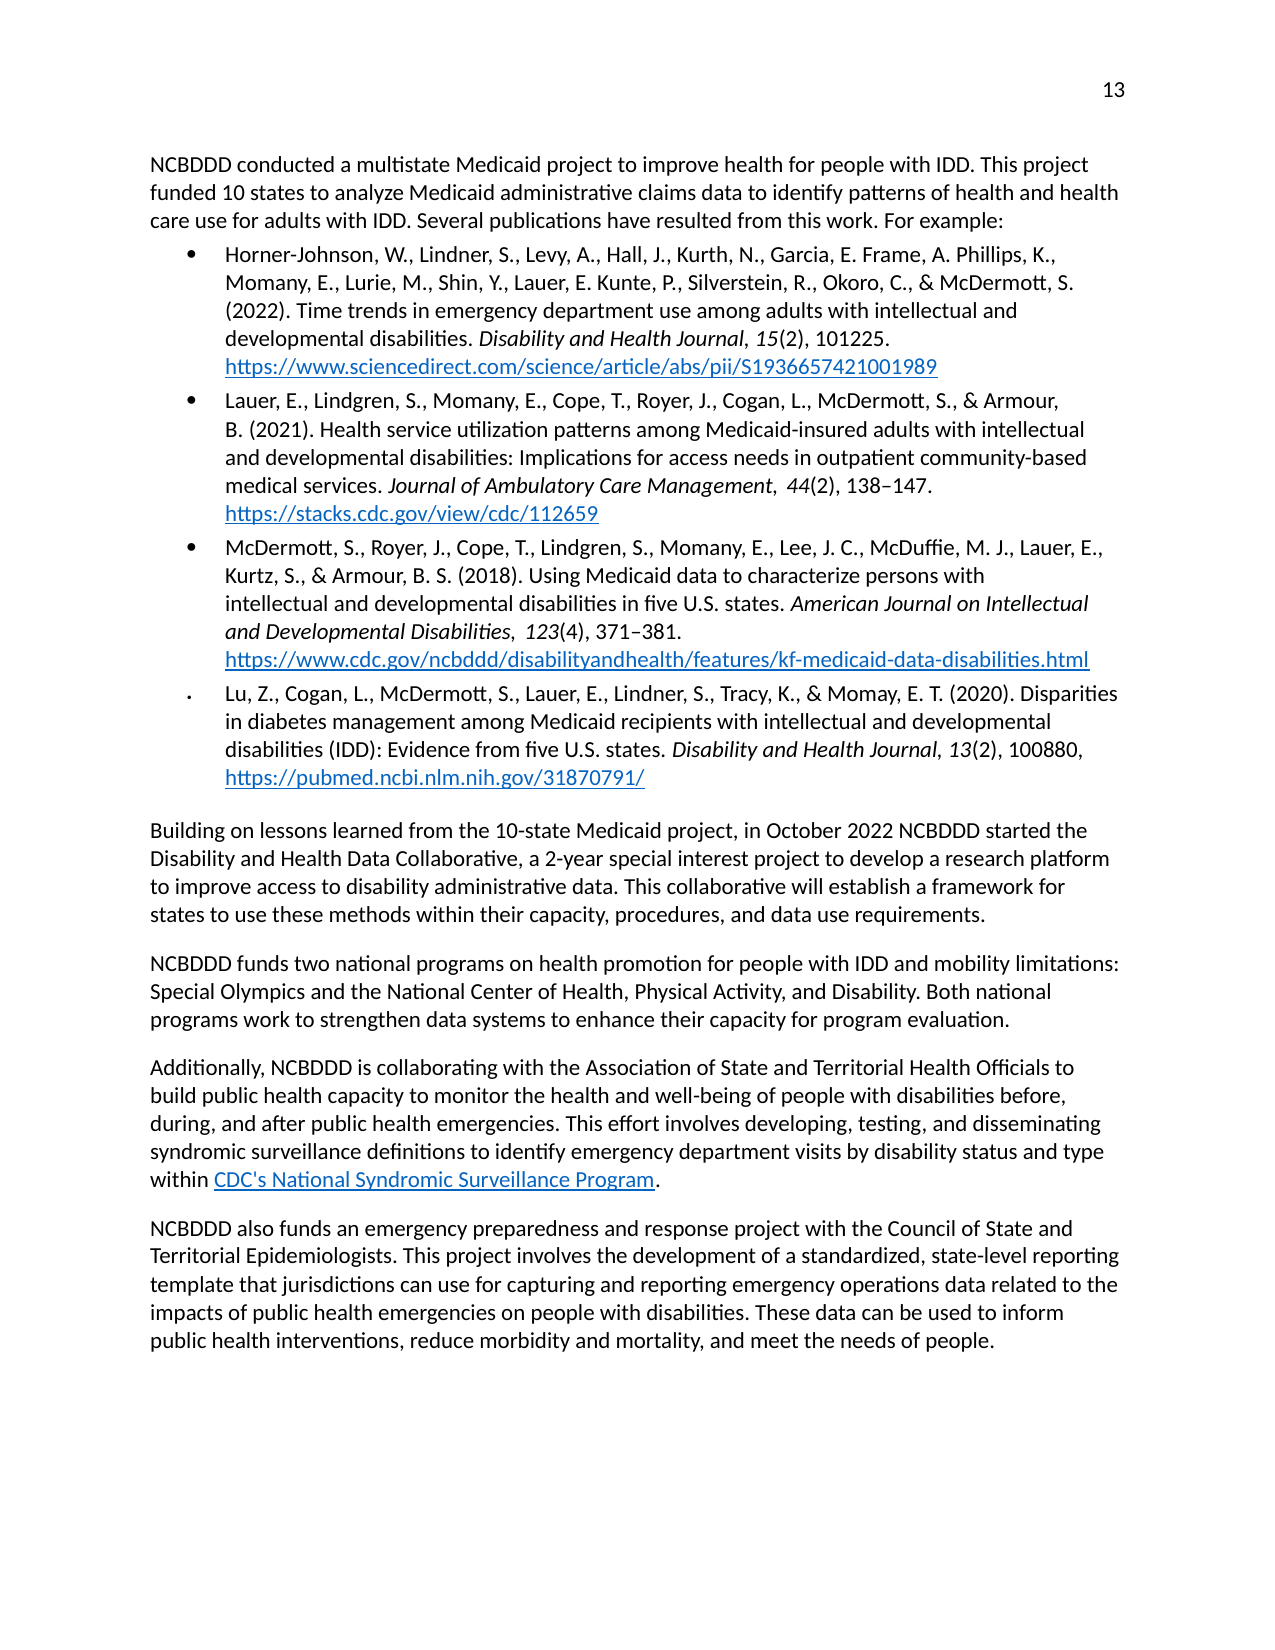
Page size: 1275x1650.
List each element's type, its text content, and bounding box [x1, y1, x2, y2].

text NCBDDD also funds an emergency preparedness and response project with the Council of State and Territorial Epidemiologists. This project involves the development of a standardized, state-level reporting template that jurisdictions can use for capturing and reporting emergency operations data related to the impacts of public health emergencies on people with disabilities. These data can be used to inform public health interventions, reduce morbidity and mortality, and meet the needs of people. [150, 1214, 1125, 1354]
list Lauer, E., Lindgren, S., Momany, E., Cope, T., Royer, J., Cogan, L., McDermott, S., & Armour, B. (2021). Health service utilization patterns among Medicaid-insured adults with intellectual and developmental disabilities: Implications for access needs in outpatient community-based medical services. Journal of Ambulatory Care Management, 44(2), 138–147. https://stacks.cdc.gov/view/cdc/112659 [187, 387, 1125, 527]
list Horner-Johnson, W., Lindner, S., Levy, A., Hall, J., Kurth, N., Garcia, E. Frame, A. Phillips, K., Momany, E., Lurie, M., Shin, Y., Lauer, E. Kunte, P., Silverstein, R., Okoro, C., & McDermott, S. (2022). Time trends in emergency department use among adults with intellectual and developmental disabilities. Disability and Health Journal, 15(2), 101225. https://www.sciencedirect.com/science/article/abs/pii/S1936657421001989 [187, 240, 1125, 380]
list Lu, Z., Cogan, L., McDermott, S., Lauer, E., Lindner, S., Tracy, K., & Momay, E. T. (2020). Disparities in diabetes management among Medicaid recipients with intellectual and developmental disabilities (IDD): Evidence from five U.S. states. Disability and Health Journal, 13(2), 100880, https://pubmed.ncbi.nlm.nih.gov/31870791/ [187, 679, 1125, 791]
list McDermott, S., Royer, J., Cope, T., Lindgren, S., Momany, E., Lee, J. C., McDuffie, M. J., Lauer, E., Kurtz, S., & Armour, B. S. (2018). Using Medicaid data to characterize persons with intellectual and developmental disabilities in five U.S. states. American Journal on Intellectual and Developmental Disabilities, 123(4), 371–381. https://www.cdc.gov/ncbddd/disabilityandhealth/features/kf-medicaid-data-disabilities.html [187, 533, 1125, 673]
text Building on lessons learned from the 10-state Medicaid project, in October 2022 NCBDDD started the Disability and Health Data Collaborative, a 2-year special interest project to develop a research platform to improve access to disability administrative data. This collaborative will establish a framework for states to use these methods within their capacity, procedures, and data use requirements. [150, 816, 1125, 928]
text Additionally, NCBDDD is collaborating with the Association of State and Territorial Health Officials to build public health capacity to monitor the health and well-being of people with disabilities before, during, and after public health emergencies. This effort involves developing, testing, and disseminating syndromic surveillance definitions to identify emergency department visits by disability status and type within CDC's National Syndromic Surveillance Program. [150, 1053, 1125, 1193]
text NCBDDD conducted a multistate Medicaid project to improve health for people with IDD. This project funded 10 states to analyze Medicaid administrative claims data to identify patterns of health and health care use for adults with IDD. Several publications have resulted from this work. For example: [150, 150, 1125, 234]
text NCBDDD funds two national programs on health promotion for people with IDD and mobility limitations: Special Olympics and the National Center of Health, Physical Activity, and Disability. Both national programs work to strengthen data systems to enhance their capacity for program evaluation. [150, 949, 1125, 1033]
